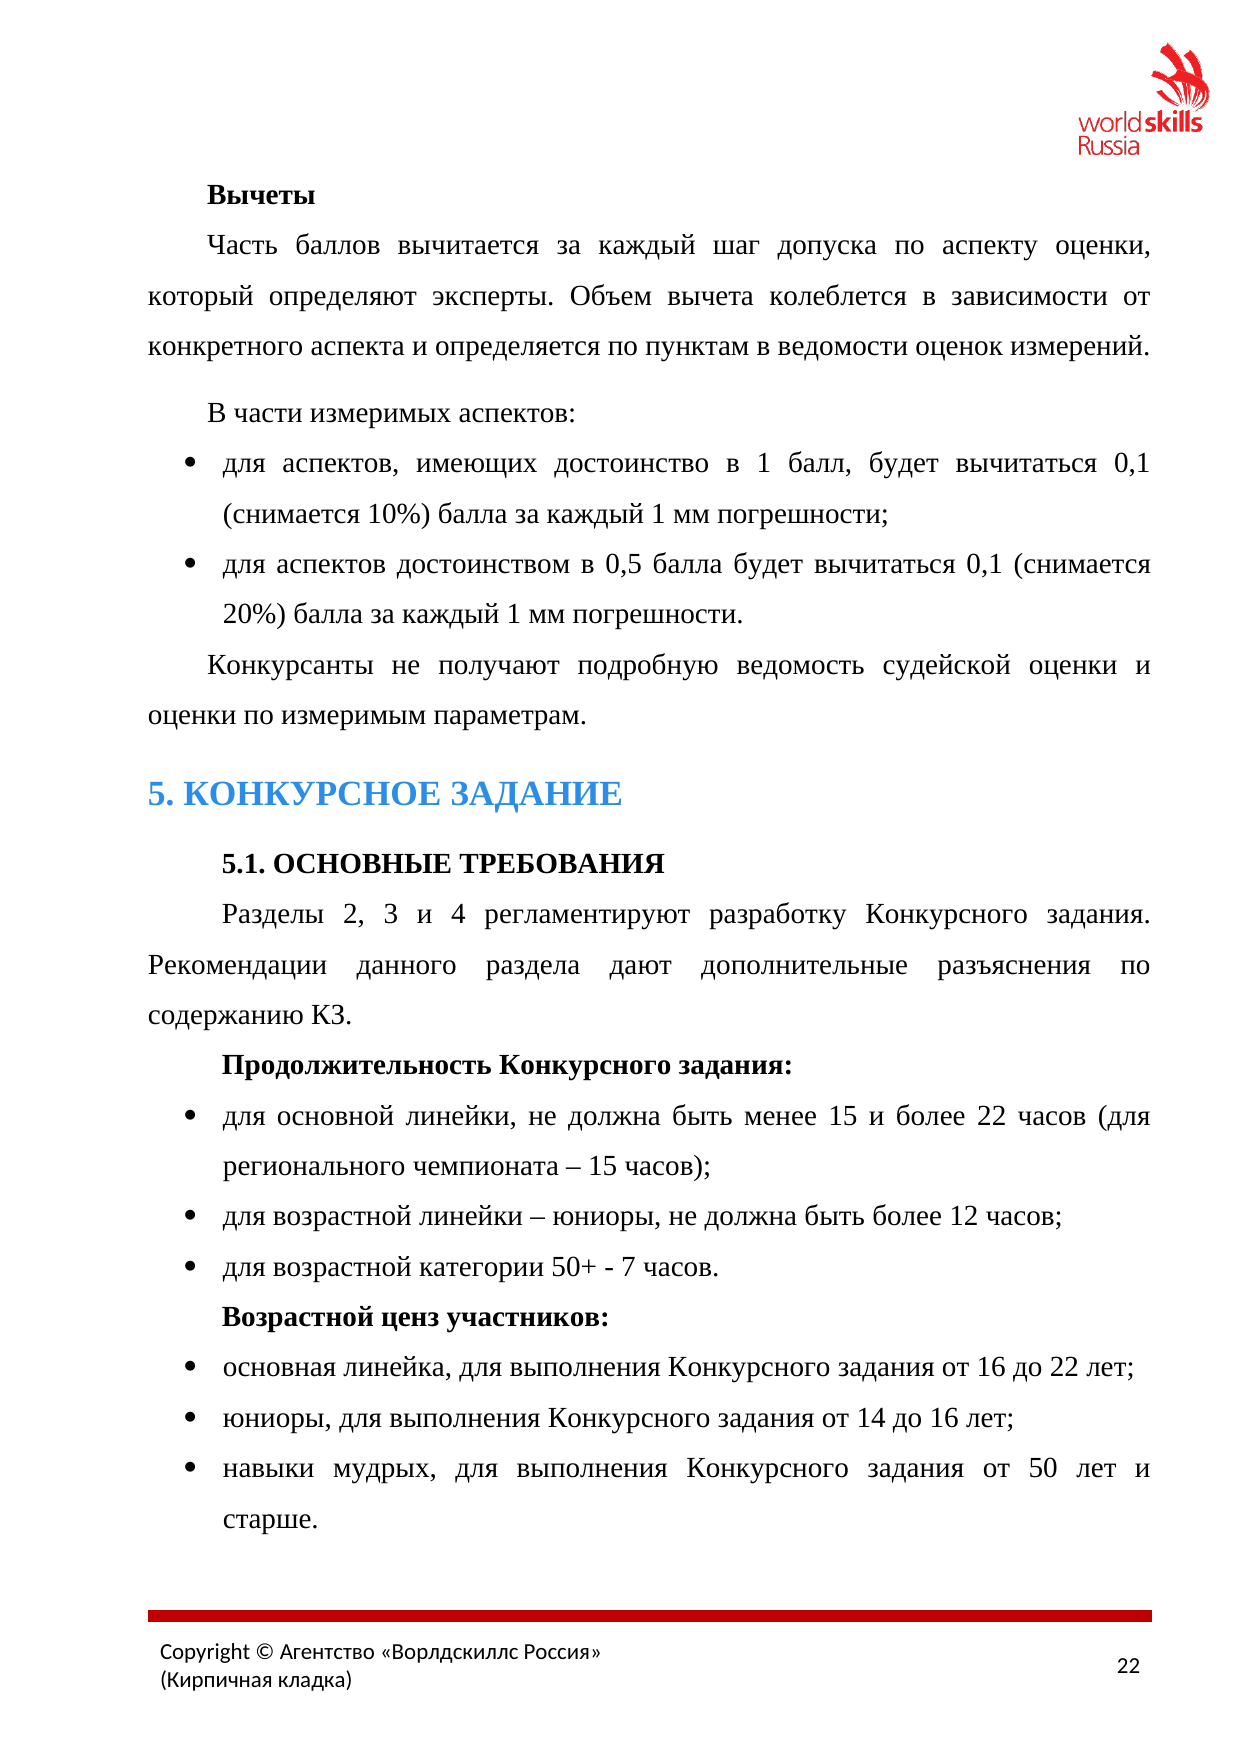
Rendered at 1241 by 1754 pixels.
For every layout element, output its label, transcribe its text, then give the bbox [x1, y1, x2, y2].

text Часть баллов вычитается за каждый шаг допуска по аспекту оценки, который определяют эксперты. Объем вычета колеблется в зависимости от конкретного аспекта и определяется по пунктам в ведомости оценок измерений. [148, 227, 1152, 362]
list для аспектов, имеющих достоинство в 1 балл, будет вычитаться 0,1 (снимается 10%) балла за каждый 1 мм погрешности; [185, 445, 1152, 529]
list навыки мудрых, для выполнения Конкурсного задания от 50 лет и старше. [185, 1450, 1152, 1534]
list юниоры, для выполнения Конкурсного задания от 14 до 16 лет; [185, 1400, 1152, 1434]
list для основной линейки, не должна быть менее 15 и более 22 часов (для регионального чемпионата – 15 часов); [185, 1098, 1152, 1182]
list основная линейка, для выполнения Конкурсного задания от 16 до 22 лет; [185, 1349, 1152, 1383]
picture [1078, 42, 1235, 155]
text Разделы 2, 3 и 4 регламентируют разработку Конкурсного задания. Рекомендации данного раздела дают дополнительные разъяснения по содержанию КЗ. [148, 896, 1152, 1031]
list для аспектов достоинством в 0,5 балла будет вычитаться 0,1 (снимается 20%) балла за каждый 1 мм погрешности. [185, 546, 1152, 630]
text Возрастной ценз участников: [148, 1299, 1152, 1333]
text Конкурсанты не получают подробную ведомость судейской оценки и оценки по измеримым параметрам. [148, 647, 1152, 731]
text Продолжительность Конкурсного задания: [148, 1047, 1152, 1081]
list для возрастной категории 50+ - 7 часов. [185, 1249, 1152, 1282]
text 5. КОНКУРСНОЕ ЗАДАНИЕ [148, 772, 1152, 813]
text Вычеты [148, 177, 1152, 211]
text 5.1. ОСНОВНЫЕ ТРЕБОВАНИЯ [148, 846, 1152, 880]
text В части измеримых аспектов: [148, 395, 1152, 428]
list для возрастной линейки – юниоры, не должна быть более 12 часов; [185, 1198, 1152, 1232]
